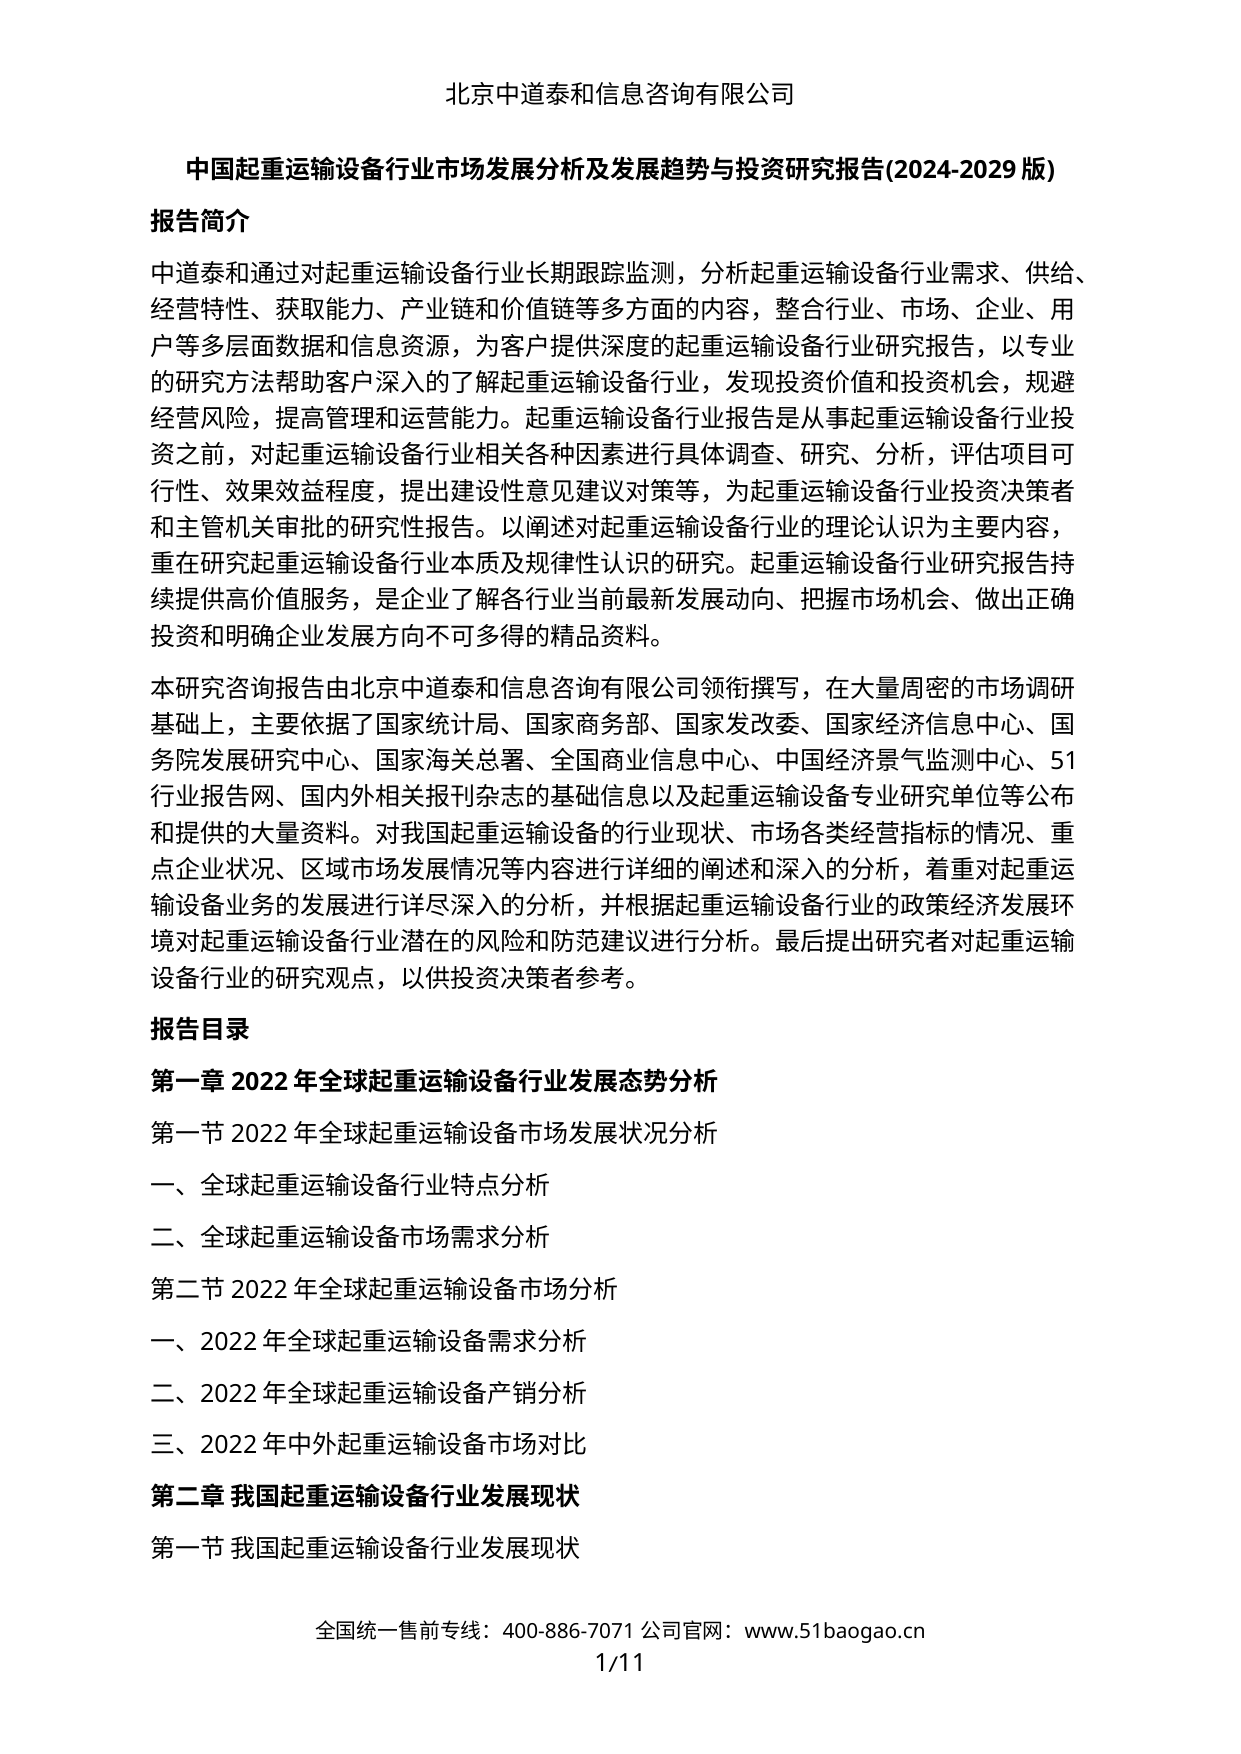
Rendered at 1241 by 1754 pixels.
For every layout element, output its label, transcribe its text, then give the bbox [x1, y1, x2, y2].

text 二、全球起重运输设备市场需求分析 [150, 1217, 1090, 1254]
text 中国起重运输设备行业市场发展分析及发展趋势与投资研究报告(2024-2029版) [150, 150, 1090, 186]
text 三、2022年中外起重运输设备市场对比 [150, 1425, 1090, 1461]
text 第一节 我国起重运输设备行业发展现状 [150, 1529, 1090, 1565]
text 第一章 2022年全球起重运输设备行业发展态势分析 [150, 1062, 1090, 1098]
text 报告简介 [150, 202, 1090, 238]
text 第一节 2022年全球起重运输设备市场发展状况分析 [150, 1114, 1090, 1150]
text 本研究咨询报告由北京中道泰和信息咨询有限公司领衔撰写，在大量周密的市场调研基础上，主要依据了国家统计局、国家商务部、国家发改委、国家经济信息中心、国务院发展研究中心、国家海关总署、全国商业信息中心、中国经济景气监测中心、51行业报告网、国内外相关报刊杂志的基础信息以及起重运输设备专业研究单位等公布和提供的大量资料。对我国起重运输设备的行业现状、市场各类经营指标的情况、重点企业状况、区域市场发展情况等内容进行详细的阐述和深入的分析，着重对起重运输设备业务的发展进行详尽深入的分析，并根据起重运输设备行业的政策经济发展环境对起重运输设备行业潜在的风险和防范建议进行分析。最后提出研究者对起重运输设备行业的研究观点，以供投资决策者参考。 [150, 668, 1090, 994]
text 报告目录 [150, 1010, 1090, 1046]
text 一、2022年全球起重运输设备需求分析 [150, 1321, 1090, 1357]
text 二、2022年全球起重运输设备产销分析 [150, 1373, 1090, 1409]
text 第二节 2022年全球起重运输设备市场分析 [150, 1269, 1090, 1306]
text 第二章 我国起重运输设备行业发展现状 [150, 1477, 1090, 1513]
text 一、全球起重运输设备行业特点分析 [150, 1166, 1090, 1202]
text 中道泰和通过对起重运输设备行业长期跟踪监测，分析起重运输设备行业需求、供给、经营特性、获取能力、产业链和价值链等多方面的内容，整合行业、市场、企业、用户等多层面数据和信息资源，为客户提供深度的起重运输设备行业研究报告，以专业的研究方法帮助客户深入的了解起重运输设备行业，发现投资价值和投资机会，规避经营风险，提高管理和运营能力。起重运输设备行业报告是从事起重运输设备行业投资之前，对起重运输设备行业相关各种因素进行具体调查、研究、分析，评估项目可行性、效果效益程度，提出建设性意见建议对策等，为起重运输设备行业投资决策者和主管机关审批的研究性报告。以阐述对起重运输设备行业的理论认识为主要内容，重在研究起重运输设备行业本质及规律性认识的研究。起重运输设备行业研究报告持续提供高价值服务，是企业了解各行业当前最新发展动向、把握市场机会、做出正确投资和明确企业发展方向不可多得的精品资料。 [150, 254, 1090, 652]
